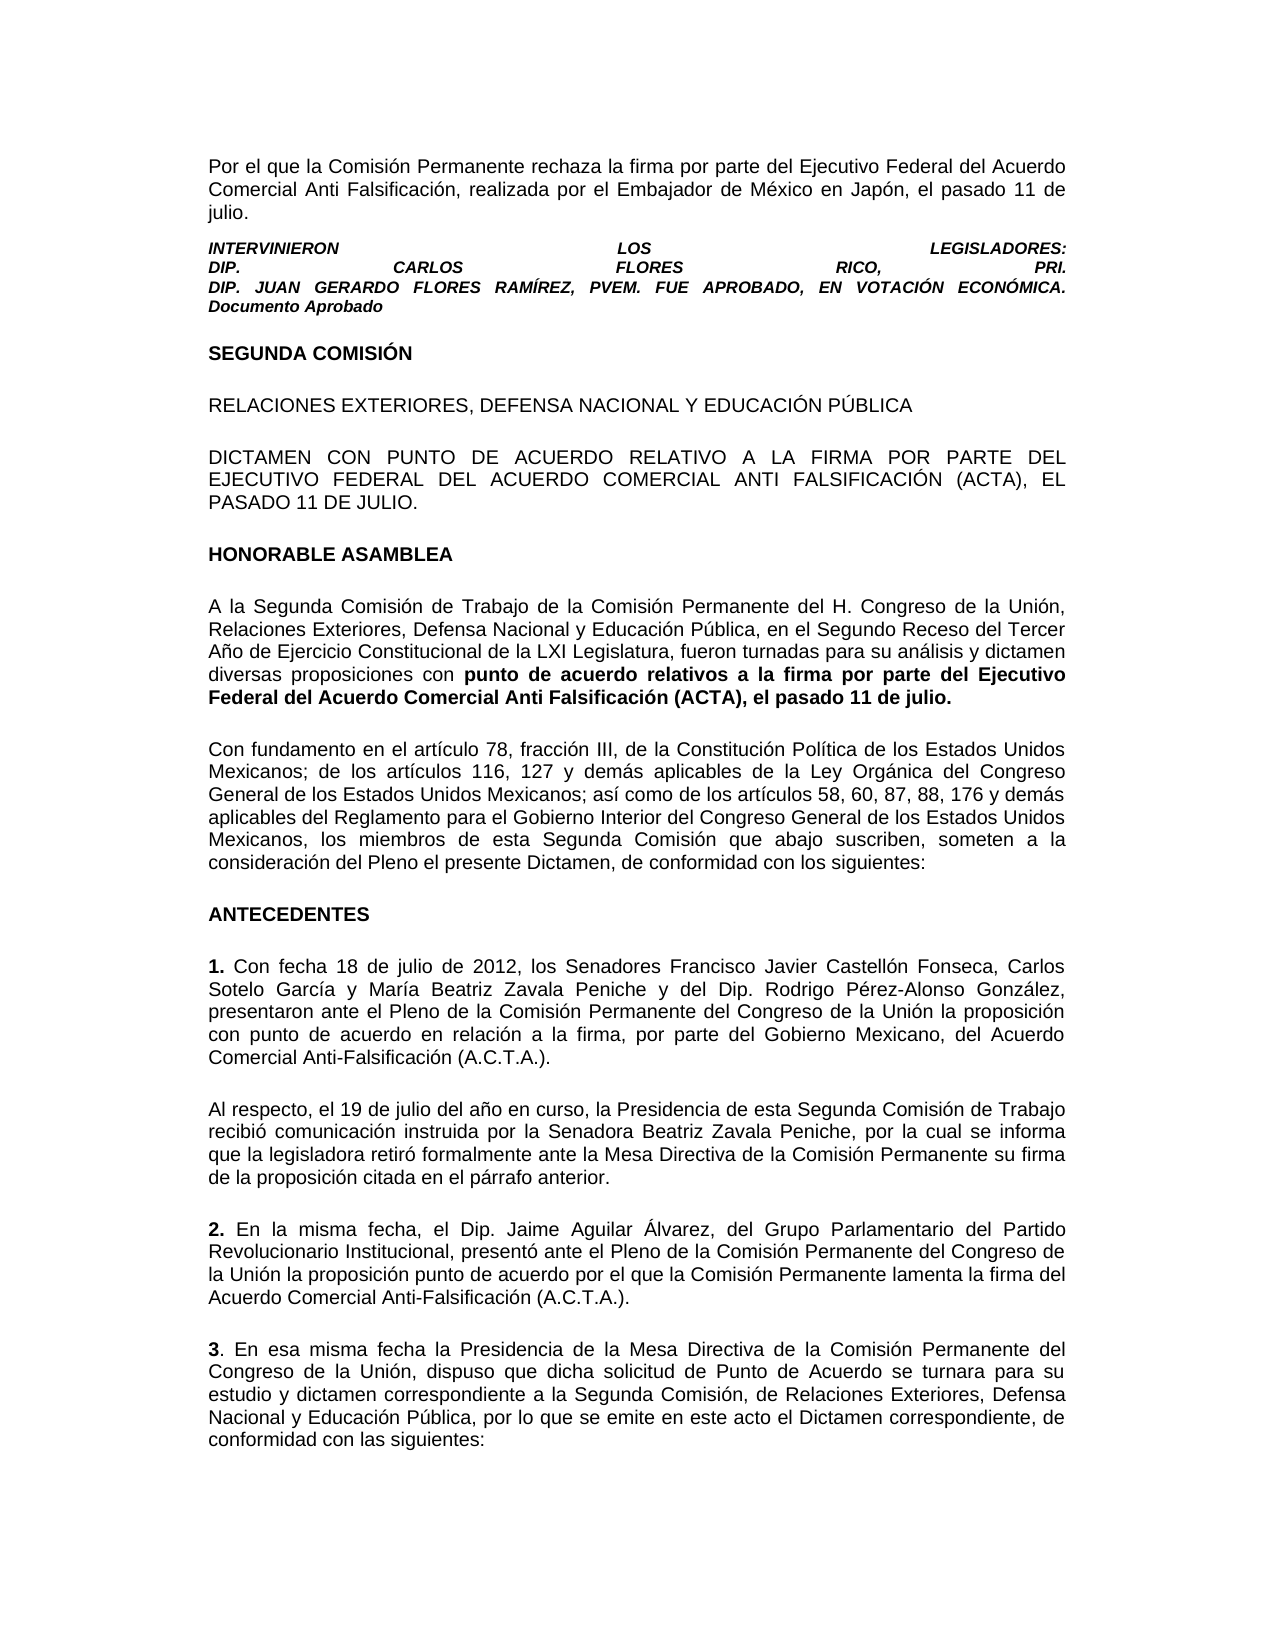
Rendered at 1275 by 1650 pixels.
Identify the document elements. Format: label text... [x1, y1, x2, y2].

table_header Por el que la Comisión Permanente rechaza la firma por parte del Ejecutivo Federal del Acuerdo Comercial Anti Falsificación, realizada por el Embajador de México en Japón, el pasado 11 de julio. [200, 148, 1075, 231]
table_cell INTERVINIERON LOS LEGISLADORES: DIP. CARLOS FLORES RICO, PRI. DIP. JUAN GERARDO FLORES RAMÍREZ, PVEM. FUE APROBADO, EN VOTACIÓN ECONÓMICA. Documento Aprobado [200, 231, 1075, 334]
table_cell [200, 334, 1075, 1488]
